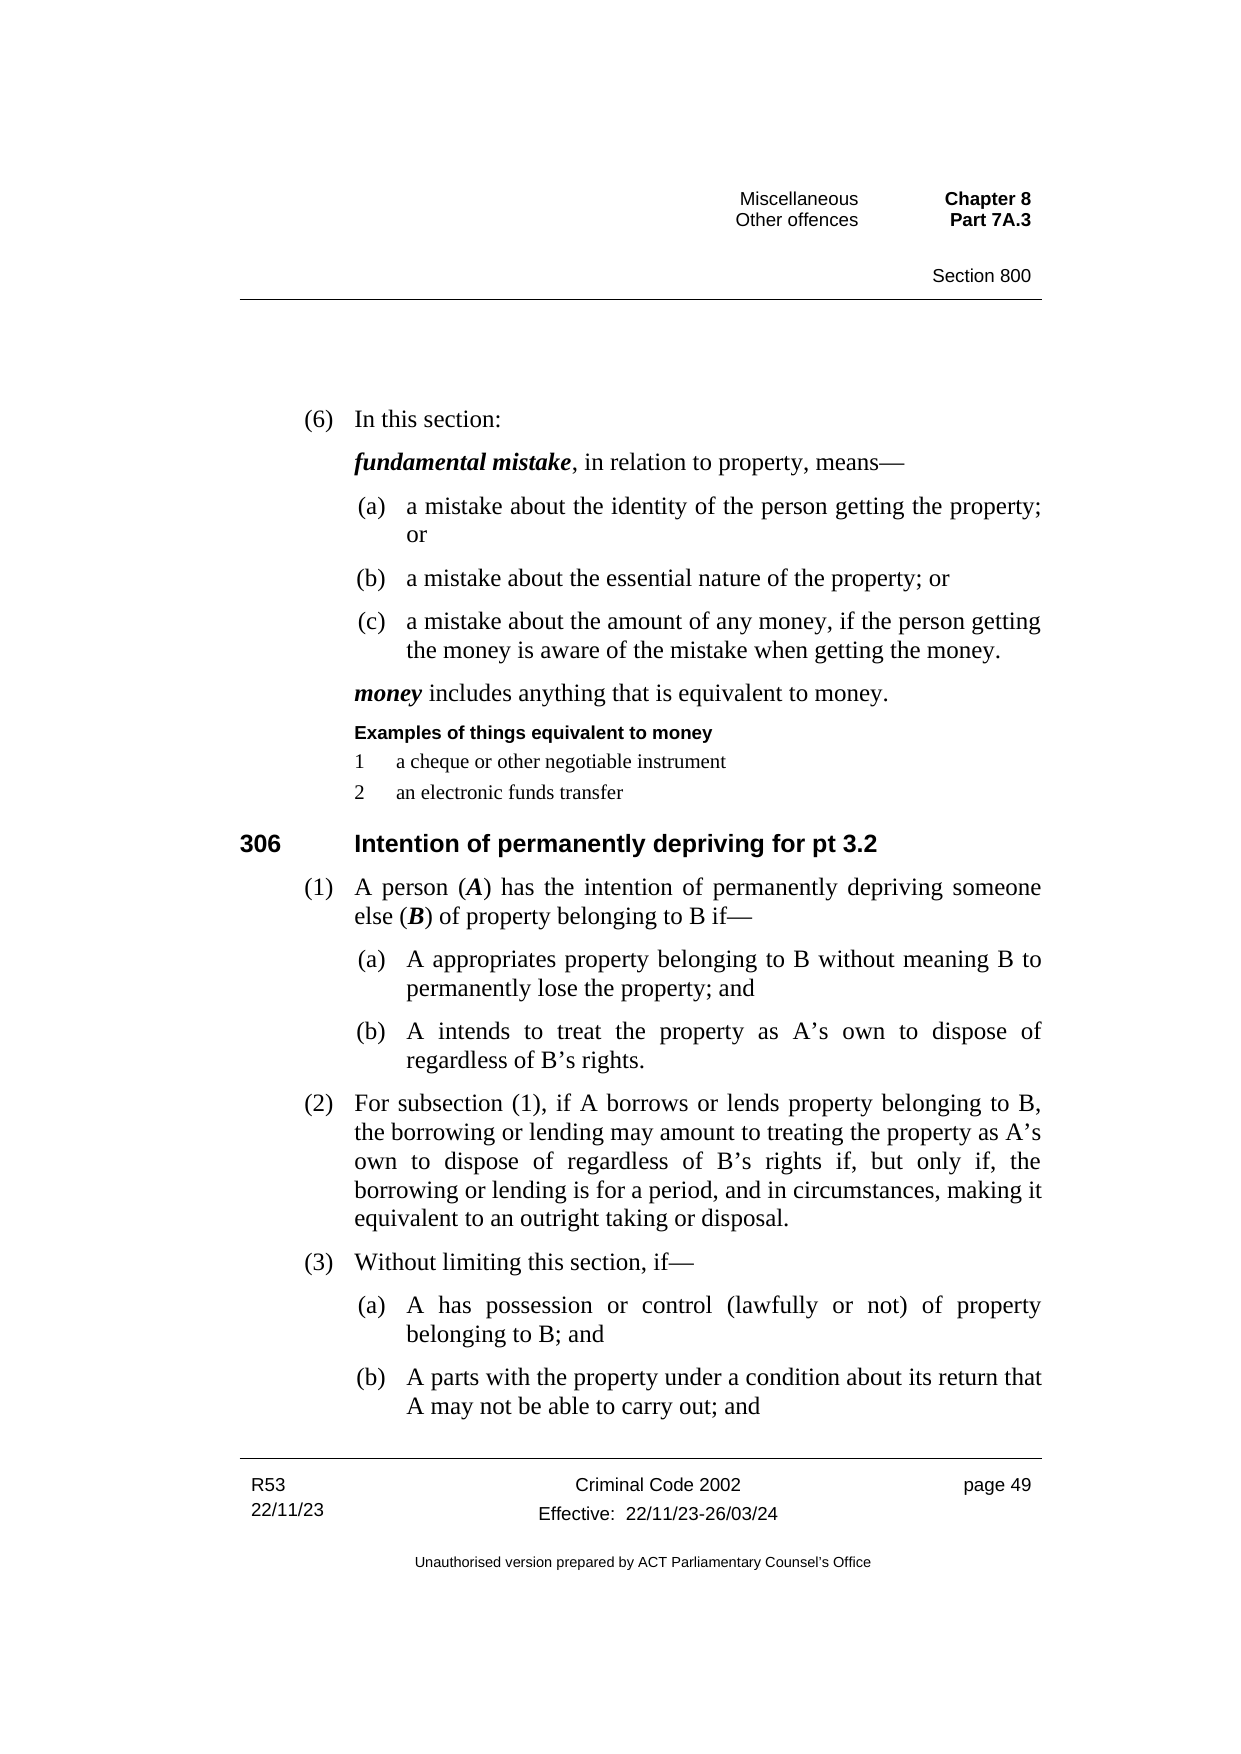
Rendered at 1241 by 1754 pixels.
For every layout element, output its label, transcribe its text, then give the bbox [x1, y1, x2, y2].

text (b) A intends to treat the property as A’s own to dispose of regardless of B’s rights. [239, 1016, 1042, 1074]
text (b) a mistake about the essential nature of the property; or [239, 563, 1042, 592]
text (a) A appropriates property belonging to B without meaning B to permanently lose the property; and [239, 944, 1042, 1002]
text (1) A person (A) has the intention of permanently depriving someone else (B) of property belonging to B if— [239, 872, 1042, 930]
text (c) a mistake about the amount of any money, if the person getting the money is aware of the mistake when getting the money. [239, 606, 1042, 664]
text (b) A parts with the property under a condition about its return that A may not be able to carry out; and [239, 1362, 1042, 1420]
text (a) A has possession or control (lawfully or not) of property belonging to B; and [239, 1290, 1042, 1348]
text 1 a cheque or other negotiable instrument [354, 749, 1042, 773]
text 306 Intention of permanently depriving for pt 3.2 [239, 829, 1042, 858]
text 2 an electronic funds transfer [354, 780, 1042, 804]
text fundamental mistake, in relation to property, means— [354, 447, 1042, 476]
text (3) Without limiting this section, if— [239, 1247, 1042, 1276]
text money includes anything that is equivalent to money. [354, 678, 1042, 707]
text Examples of things equivalent to money [354, 722, 1042, 743]
text (a) a mistake about the identity of the person getting the property; or [239, 491, 1042, 548]
text (6) In this section: [239, 404, 1042, 433]
text (2) For subsection (1), if A borrows or lends property belonging to B, the borrowing or lending may amount to treating the property as A’s own to dispose of regardless of B’s rights if, but only if, the borrowing or lending is for a period, and in circumstances, making it equivalent to an outright taking or disposal. [239, 1088, 1042, 1232]
